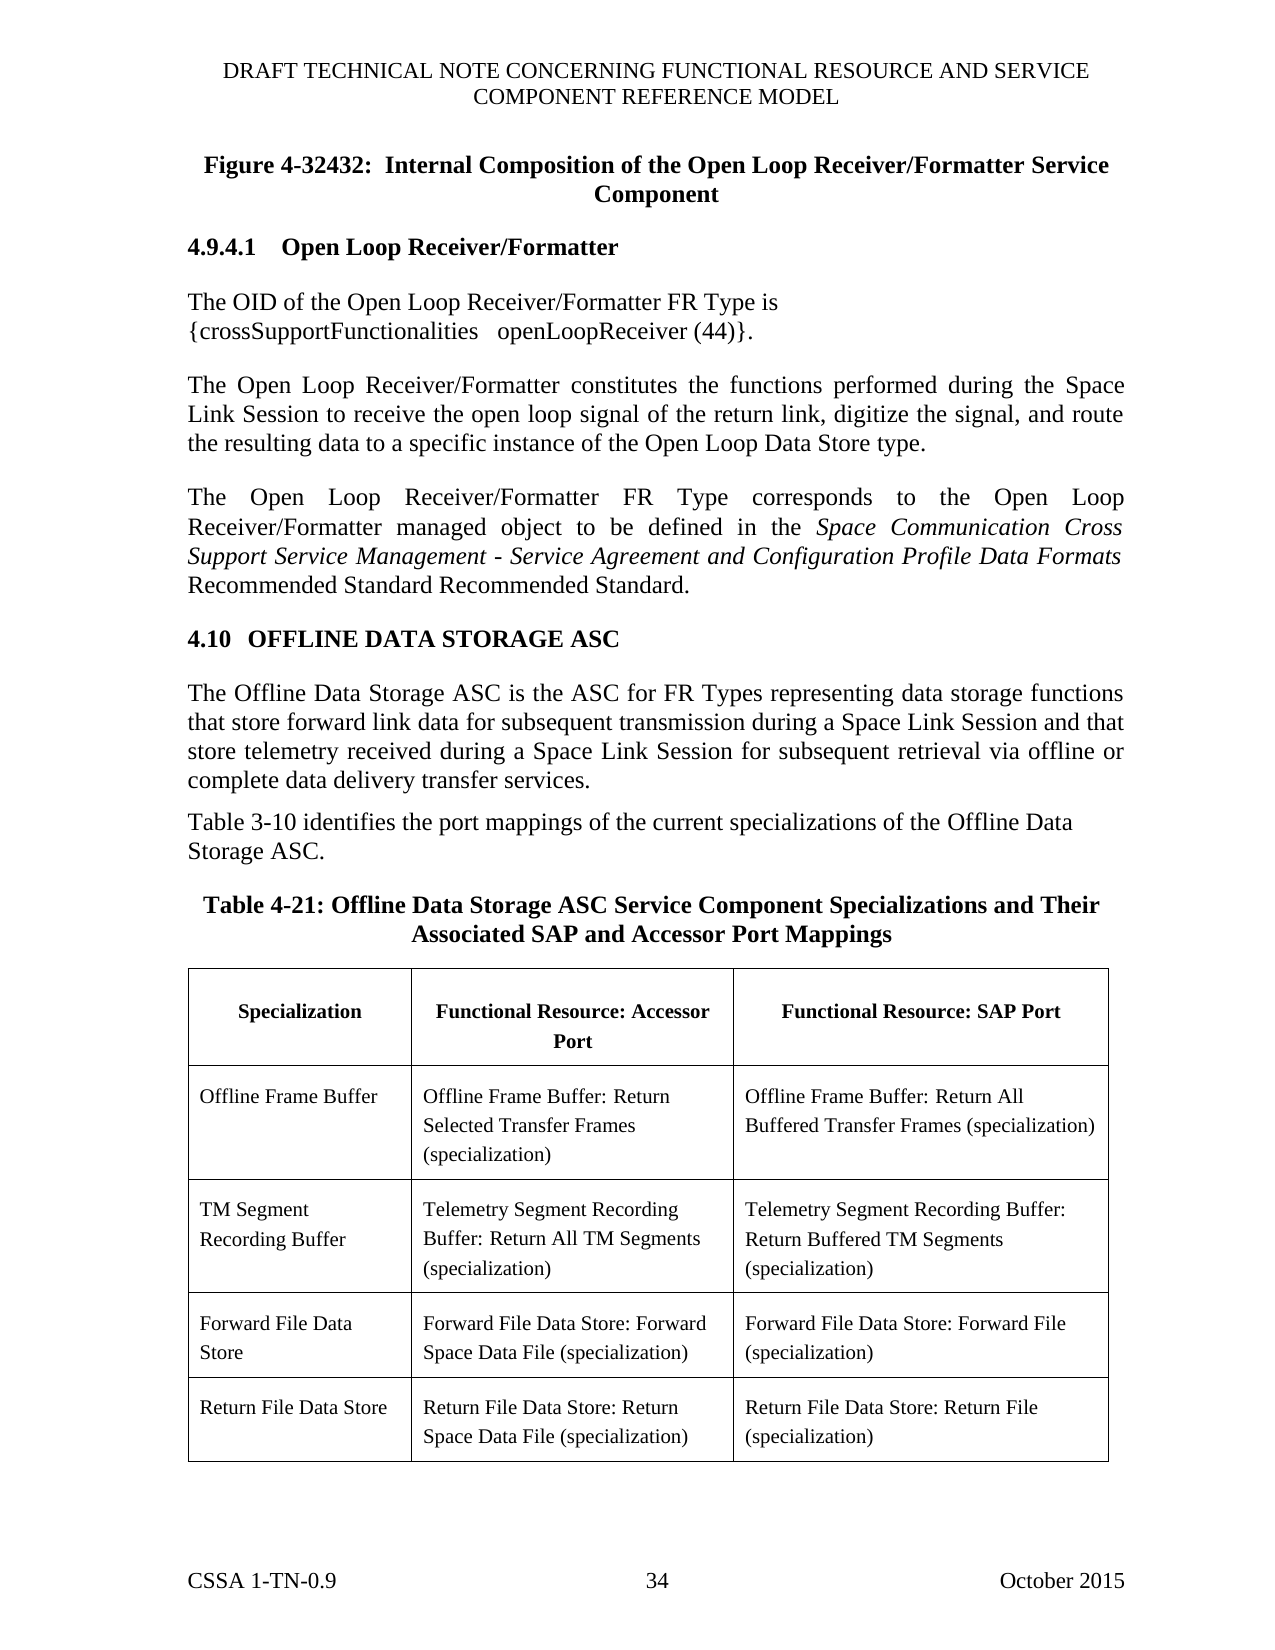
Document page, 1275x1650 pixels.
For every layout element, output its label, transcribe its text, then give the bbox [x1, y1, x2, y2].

text The Offline Data Storage ASC is the ASC for FR Types representing data storage functions that store forward link data for subsequent transmission during a Space Link Session and that store telemetry received during a Space Link Session for subsequent retrieval via offline or complete data delivery transfer services. [187, 677, 1125, 794]
table_cell TM Segment Recording Buffer [189, 1180, 411, 1292]
table_cell Telemetry Segment Recording Buffer: Return All TM Segments (specialization) [412, 1180, 733, 1292]
table_cell Forward File Data Store: Forward Space Data File (specialization) [412, 1293, 733, 1377]
text {crossSupportFunctionalities openLoopReceiver (44)}. [187, 315, 1125, 344]
table_cell Telemetry Segment Recording Buffer: Return Buffered TM Segments (specialization) [734, 1180, 1108, 1292]
table_cell Return File Data Store [189, 1378, 411, 1461]
table_cell Return File Data Store: Return File (specialization) [734, 1378, 1108, 1461]
text The Open Loop Receiver/Formatter constitutes the functions performed during the Space Link Session to receive the open loop signal of the return link, digitize the signal, and route the resulting data to a specific instance of the Open Loop Data Store type. [187, 369, 1125, 457]
text Table 3-10 identifies the port mappings of the current specializations of the Offline Data Storage ASC. [187, 807, 1125, 865]
subtitle Open Loop Receiver/Formatter [187, 232, 1125, 261]
table_header Specialization [189, 969, 411, 1065]
text The OID of the Open Loop Receiver/Formatter FR Type is [187, 286, 1125, 315]
table_cell Forward File Data Store [189, 1293, 411, 1377]
table_cell Offline Frame Buffer: Return All Buffered Transfer Frames (specialization) [734, 1066, 1108, 1179]
table_cell Return File Data Store: Return Space Data File (specialization) [412, 1378, 733, 1461]
subtitle Offline Data Storage ASC [187, 624, 1125, 652]
table_cell Offline Frame Buffer: Return Selected Transfer Frames (specialization) [412, 1066, 733, 1179]
table_cell Offline Frame Buffer [189, 1066, 411, 1179]
table_header Functional Resource: Accessor Port [412, 969, 733, 1065]
table_cell Forward File Data Store: Forward File (specialization) [734, 1293, 1108, 1377]
table_header Functional Resource: SAP Port [734, 969, 1108, 1065]
text The Open Loop Receiver/Formatter FR Type corresponds to the Open Loop Receiver/Formatter managed object to be defined in the Space Communication Cross Support Service Management - Service Agreement and Configuration Profile Data Formats Recommended Standard Recommended Standard. [187, 482, 1125, 599]
